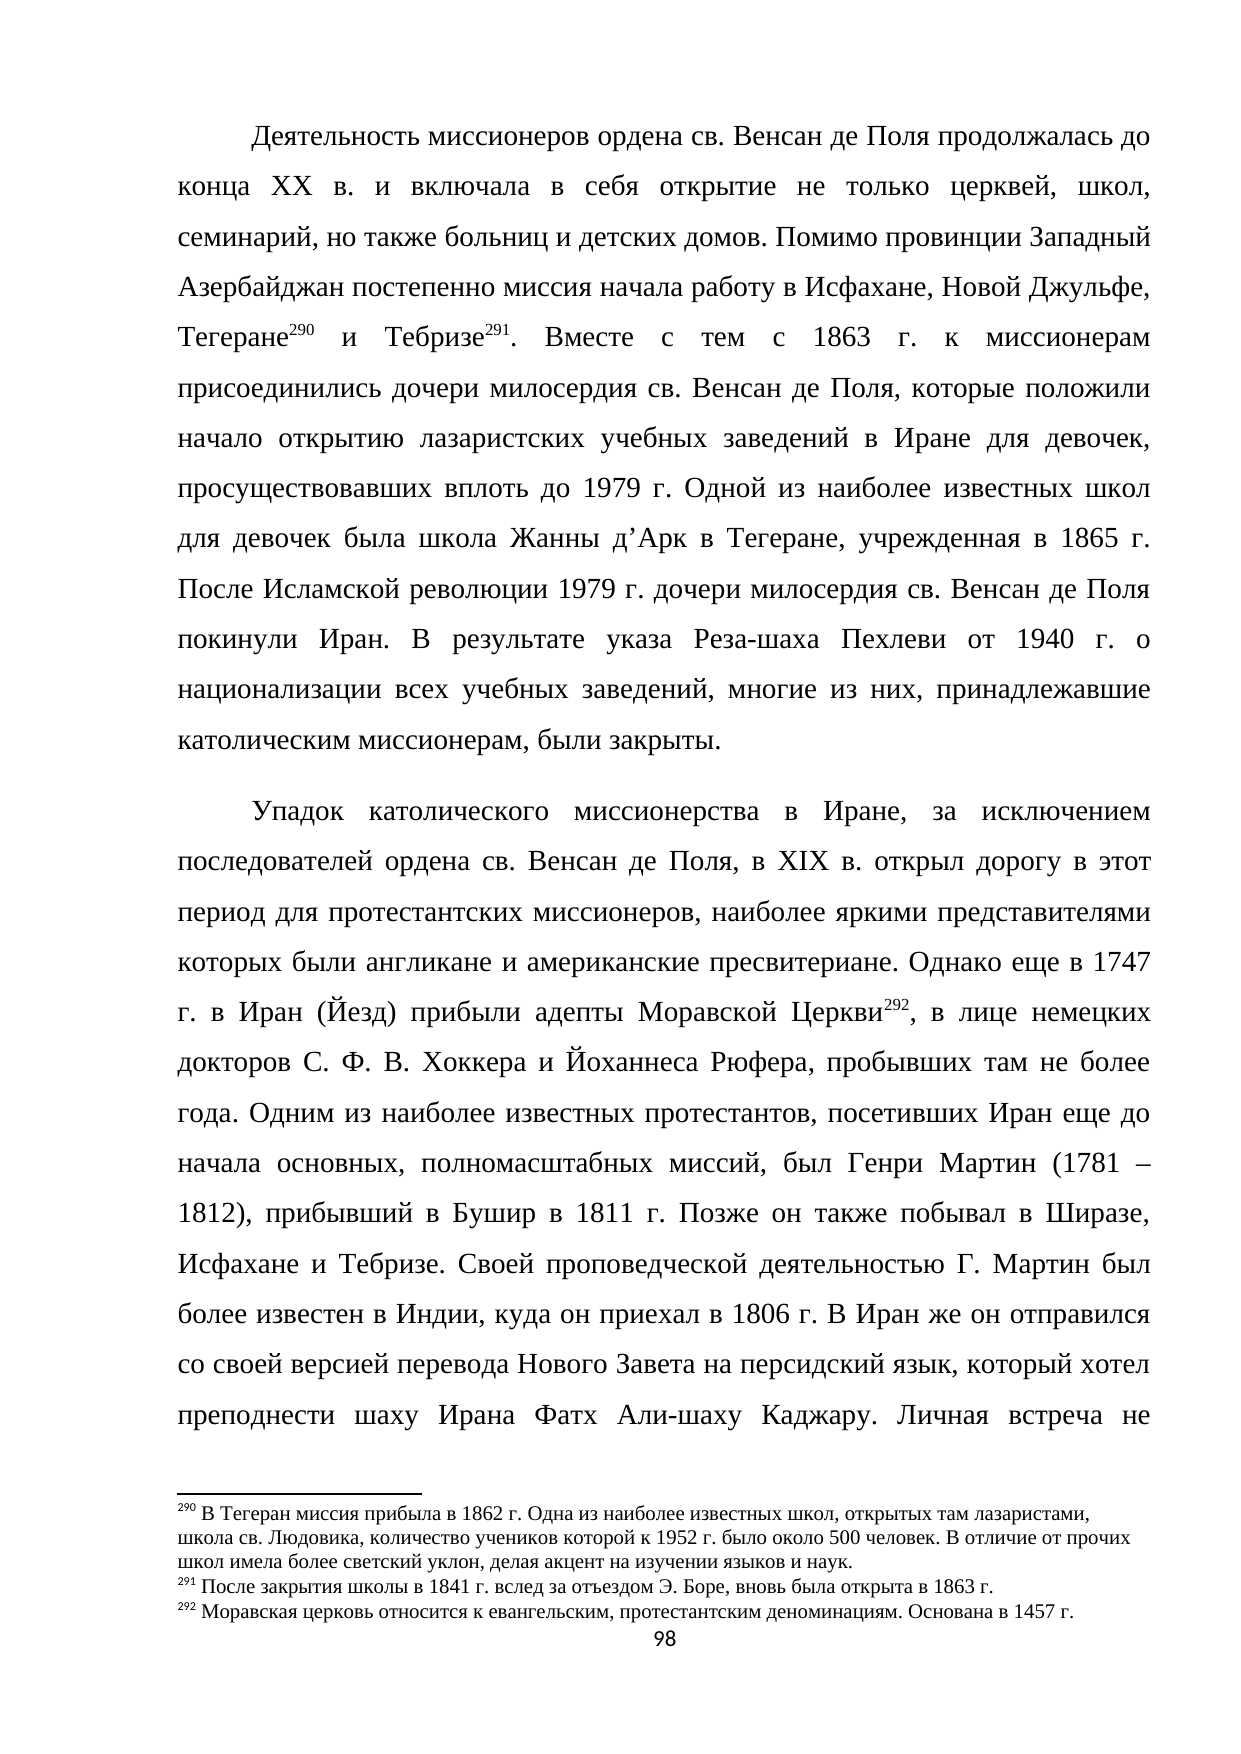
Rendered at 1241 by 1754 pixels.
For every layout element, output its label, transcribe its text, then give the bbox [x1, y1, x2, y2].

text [177, 793, 1152, 1430]
text Деятельность миссионеров ордена св. Венсан де Поля продолжалась до конца XX в. и включала в себя открытие не только церквей, школ, семинарий, но также больниц и детских домов. Помимо провинции Западный Азербайджан постепенно миссия начала работу в Исфахане, Новой Джульфе, Тегеране и Тебризе. Вместе с тем с 1863 г. к миссионерам присоединились дочери милосердия св. Венсан де Поля, которые положили начало открытию лазаристских учебных заведений в Иране для девочек, просуществовавших вплоть до 1979 г. Одной из наиболее известных школ для девочек была школа Жанны д’Арк в Тегеране, учрежденная в 1865 г. После Исламской революции 1979 г. дочери милосердия св. Венсан де Поля покинули Иран. В результате указа Реза-шаха Пехлеви от 1940 г. о национализации всех учебных заведений, многие из них, принадлежавшие католическим миссионерам, были закрыты. [177, 118, 1152, 755]
